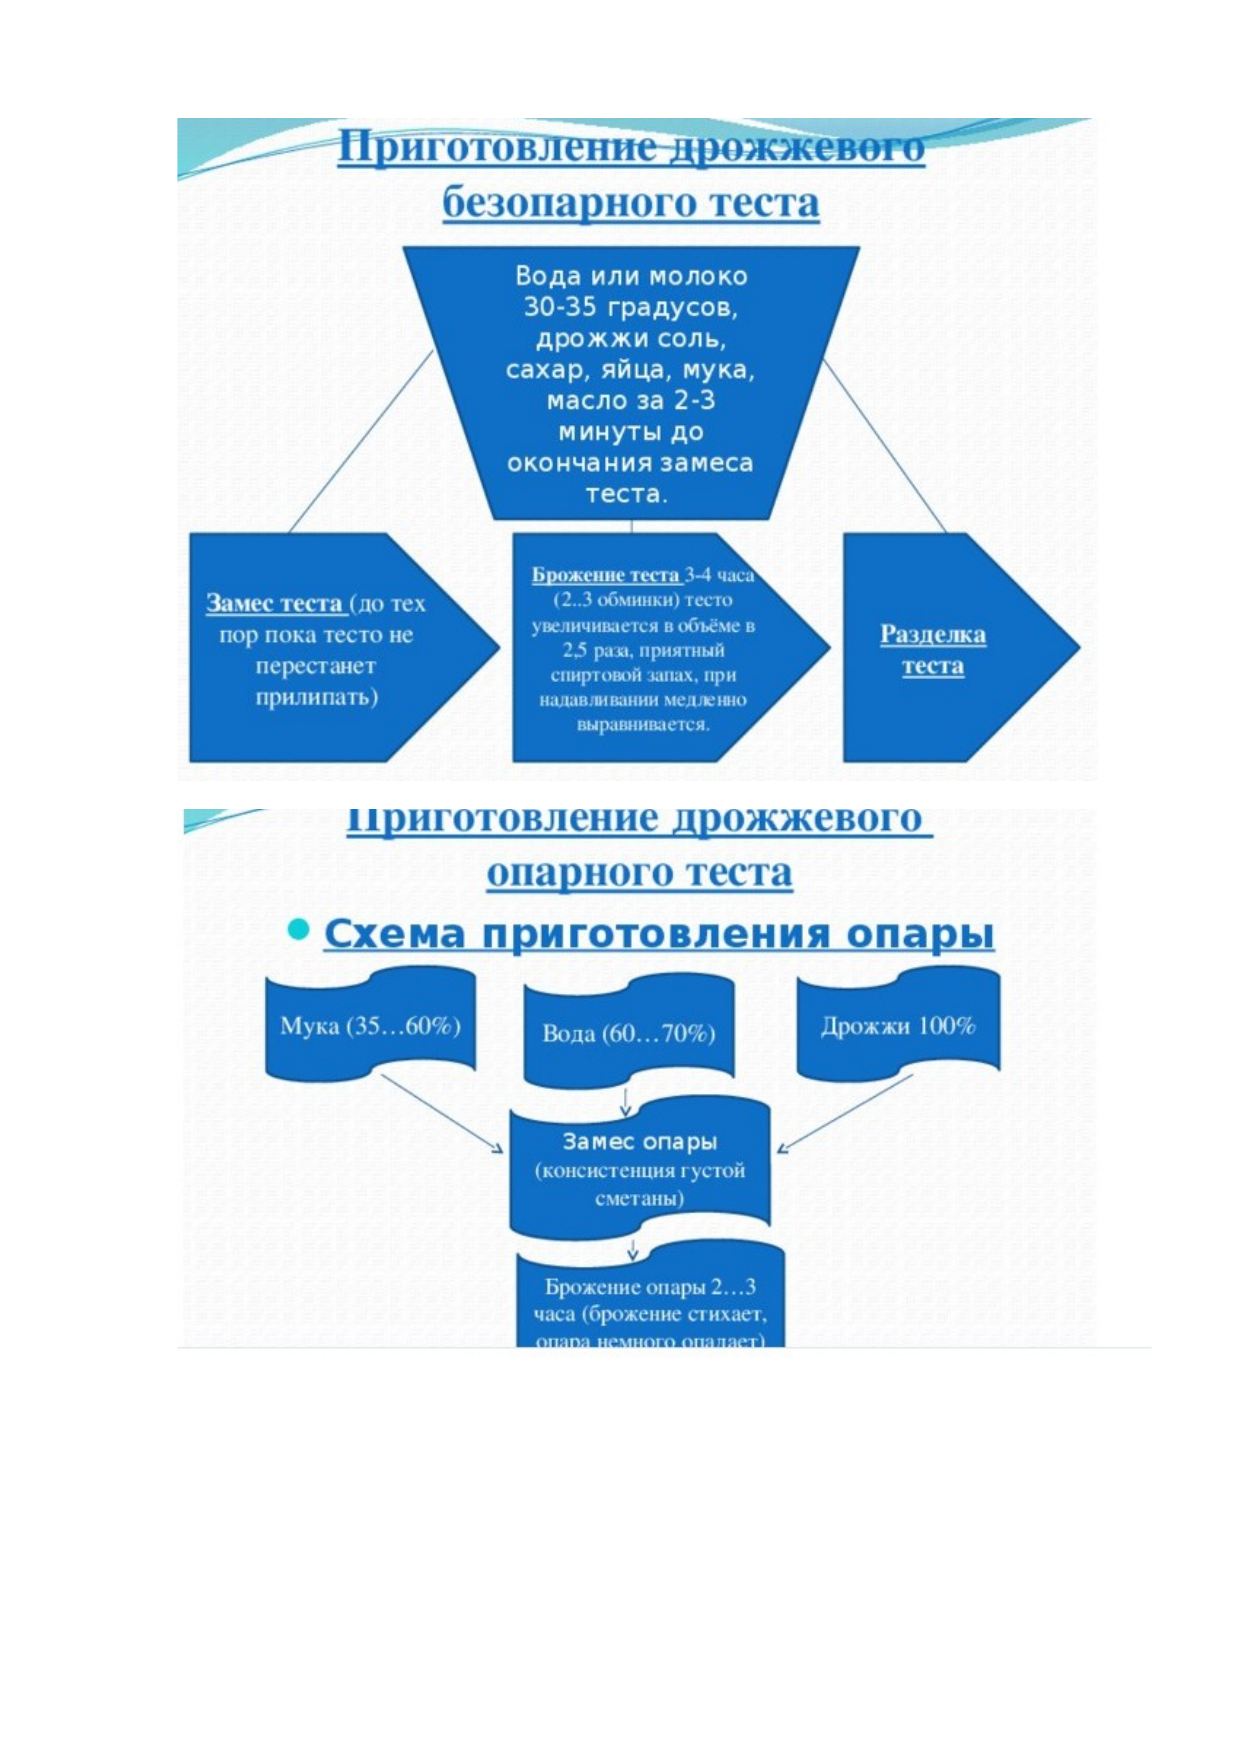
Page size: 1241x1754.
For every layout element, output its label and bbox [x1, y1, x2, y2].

picture [177, 809, 1152, 1393]
picture [177, 118, 1152, 781]
